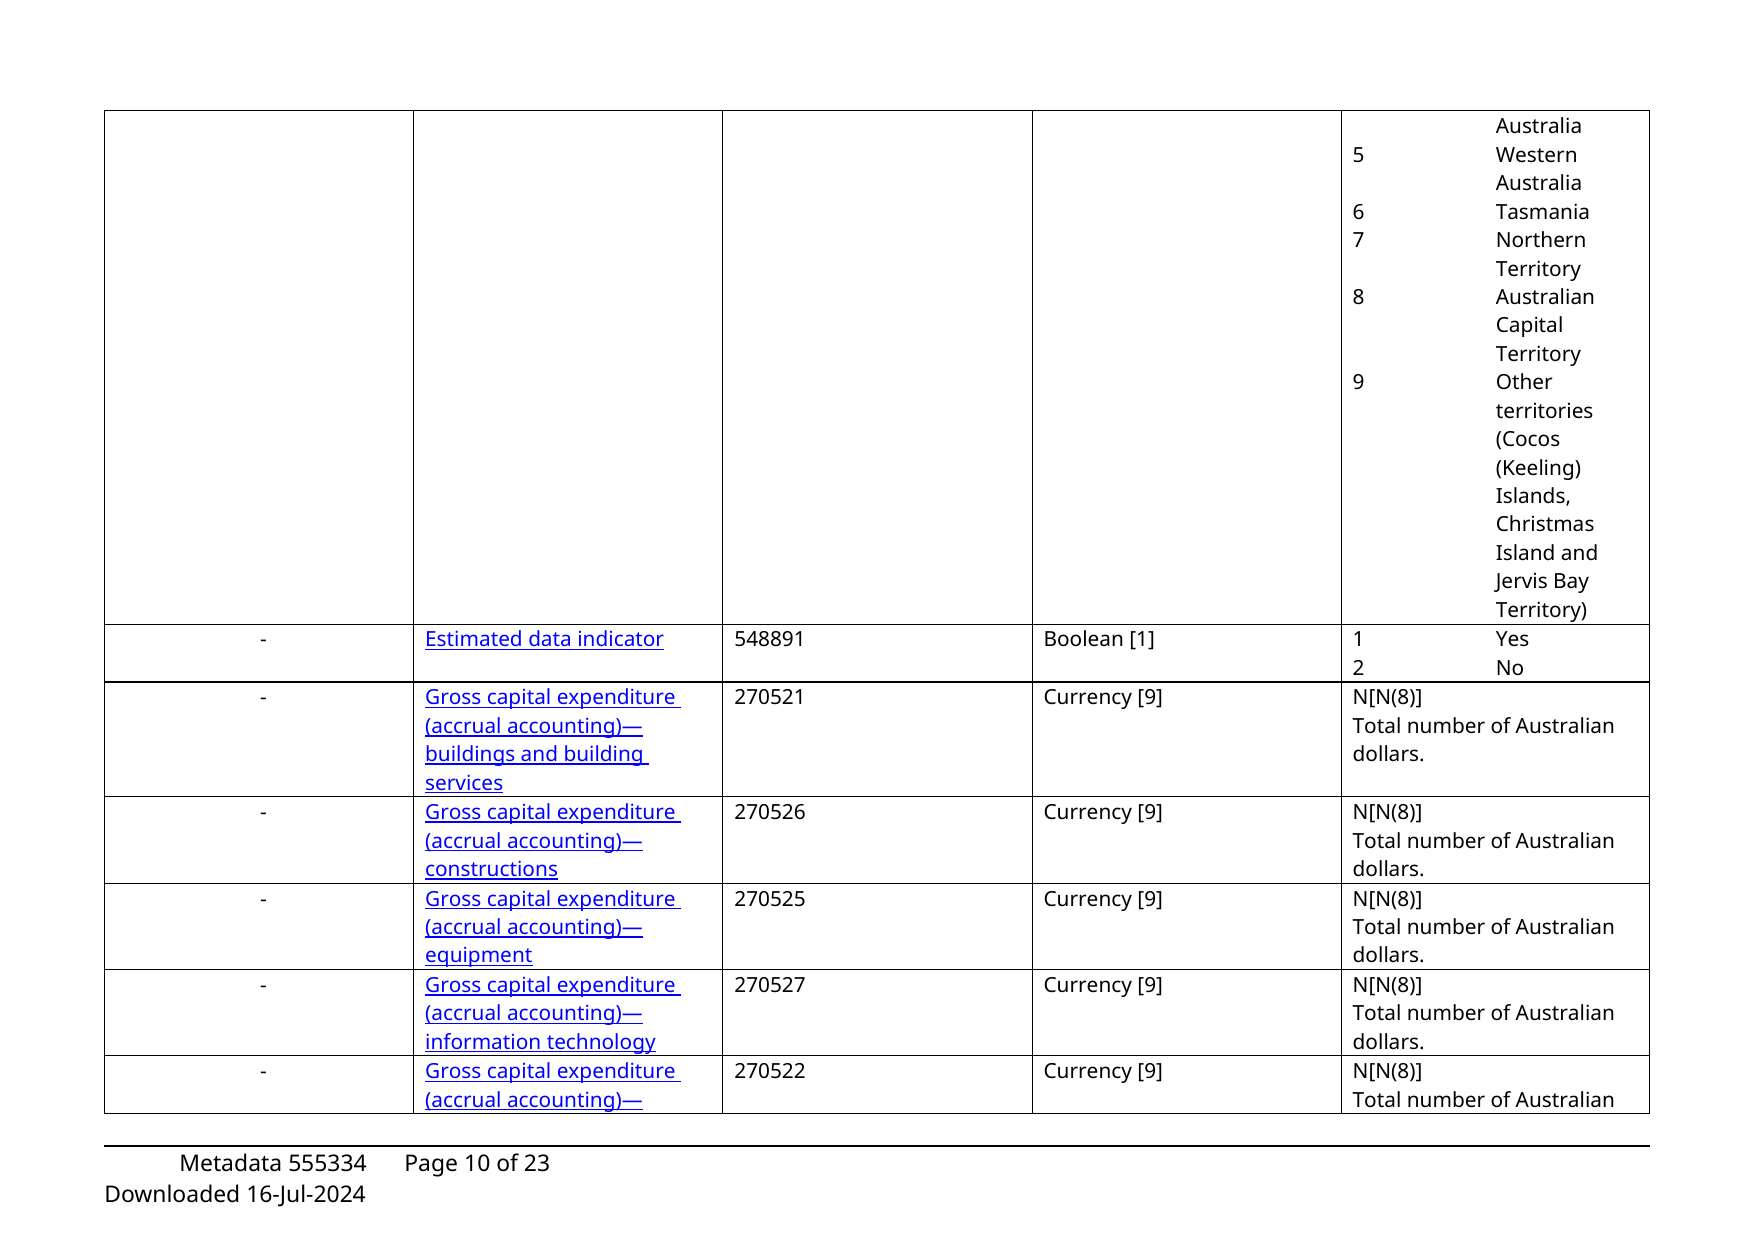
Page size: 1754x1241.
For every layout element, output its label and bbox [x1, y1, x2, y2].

table_header [1342, 797, 1649, 883]
table_header [1033, 970, 1341, 1055]
table_header [723, 111, 1032, 624]
table_header [1033, 683, 1341, 796]
table_header [414, 111, 722, 624]
table_header [1033, 797, 1341, 883]
table_header [1342, 884, 1649, 969]
table_header [105, 683, 413, 796]
table_header [105, 797, 413, 883]
table_header [105, 625, 413, 681]
table_header [723, 884, 1032, 969]
table_header [105, 1056, 413, 1113]
table_header [105, 111, 413, 624]
table_header [723, 625, 1032, 681]
table_header [1342, 1056, 1649, 1113]
table_header [1342, 970, 1649, 1055]
table_header [723, 1056, 1032, 1113]
table_header [723, 797, 1032, 883]
table_header [414, 625, 722, 681]
table_header [1033, 111, 1341, 624]
table_header [414, 1056, 722, 1113]
table_header [1342, 111, 1649, 624]
table_header [723, 683, 1032, 796]
table_header [105, 884, 413, 969]
table_header [414, 797, 722, 883]
table_header [1033, 1056, 1341, 1113]
table_header [1342, 625, 1649, 681]
table_header [414, 970, 722, 1055]
table_header [414, 683, 722, 796]
table_header [105, 970, 413, 1055]
table_header [1033, 625, 1341, 681]
table_header [1033, 884, 1341, 969]
table_header [414, 884, 722, 969]
table_header [723, 970, 1032, 1055]
table_header [1342, 683, 1649, 796]
